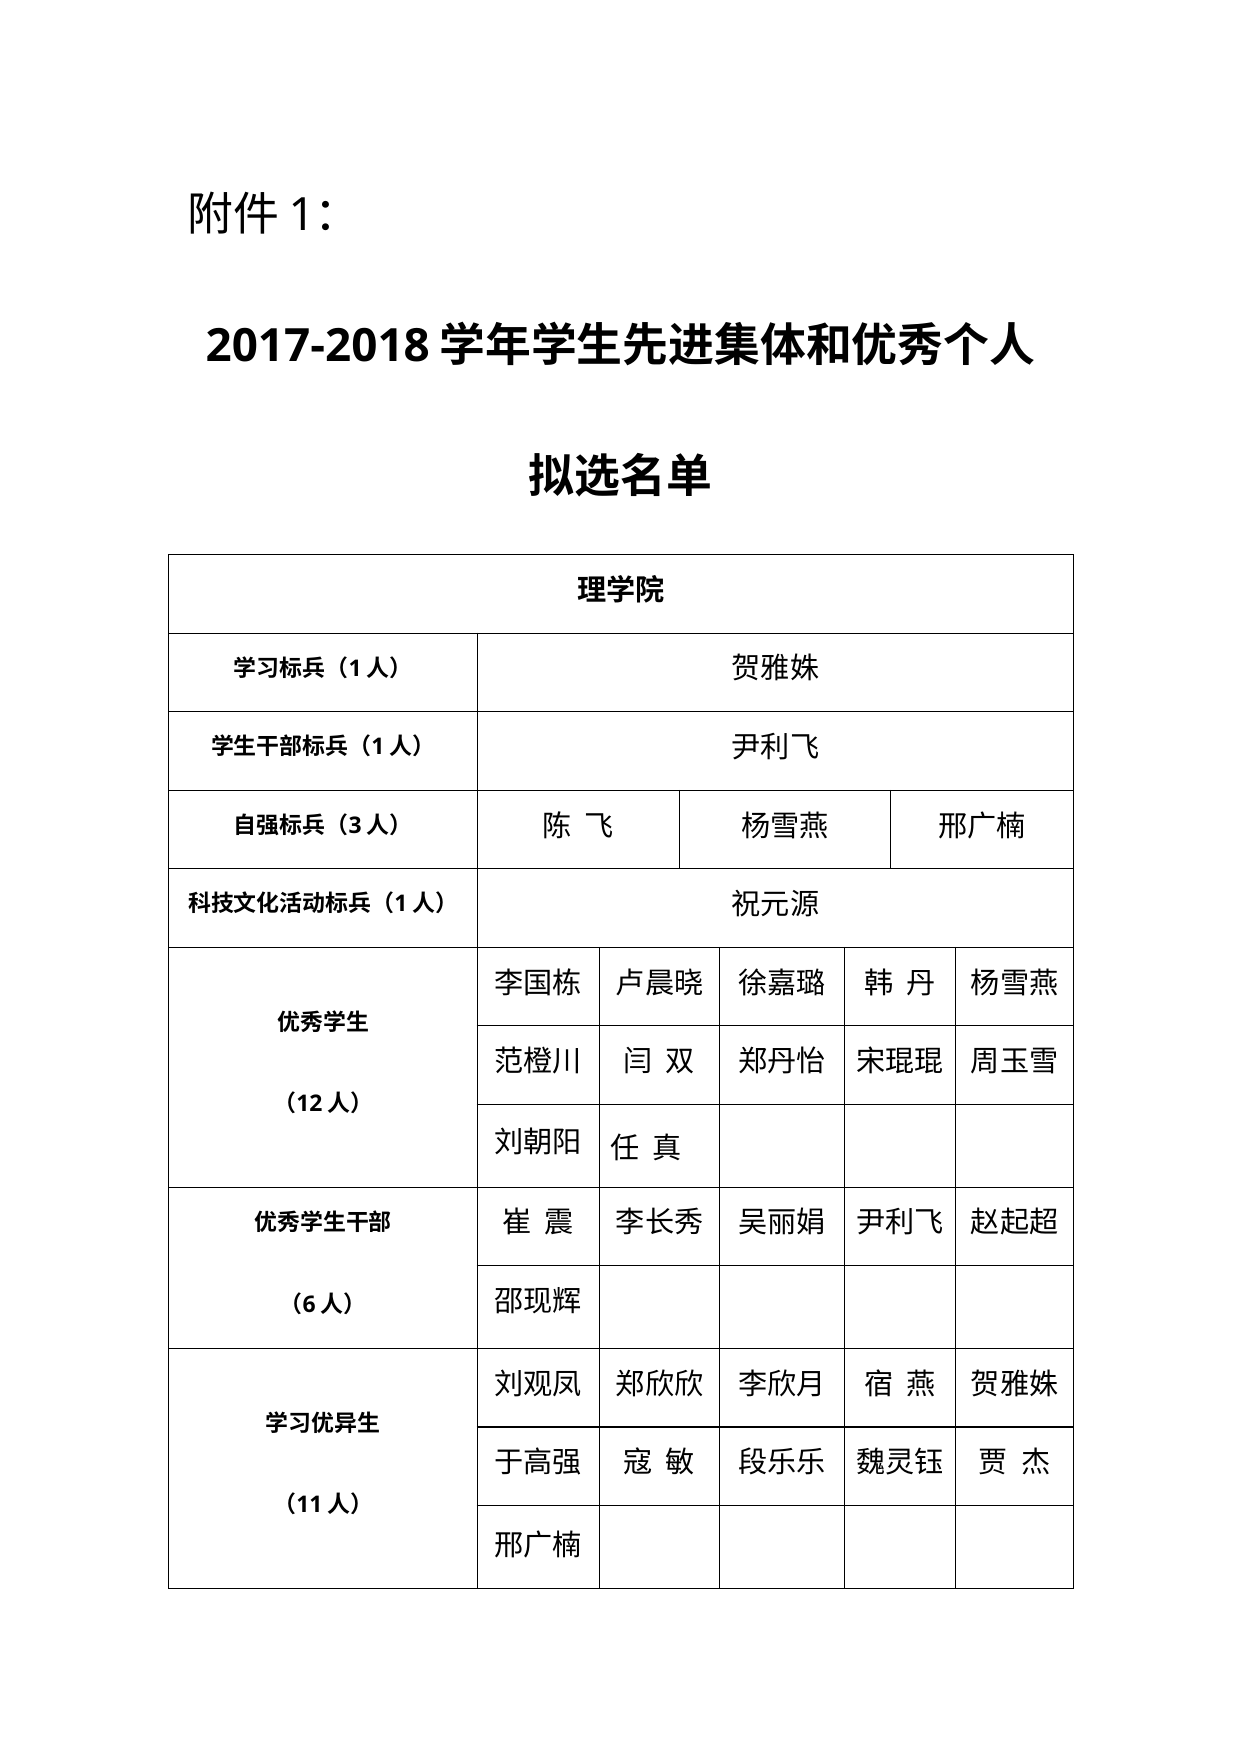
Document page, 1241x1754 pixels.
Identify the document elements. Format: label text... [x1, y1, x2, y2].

table_cell [600, 1506, 719, 1588]
table_cell 赵起超 [956, 1188, 1073, 1265]
table_cell 贺雅姝 [956, 1349, 1073, 1426]
table_cell 刘观凤 [478, 1349, 599, 1426]
table_cell 贾 杰 [956, 1428, 1073, 1505]
text 拟选名单 [187, 423, 1053, 521]
table_cell [845, 1506, 955, 1588]
table_cell 宿 燕 [845, 1349, 955, 1426]
table_cell [720, 1266, 844, 1348]
table_cell 陈 飞 [478, 791, 679, 868]
table_cell 任 真 [600, 1105, 719, 1187]
table_cell 学习标兵（1人） [169, 634, 477, 711]
table_cell 优秀学生 （12人） [169, 948, 477, 1187]
table_cell 杨雪燕 [680, 791, 890, 868]
table_cell 吴丽娟 [720, 1188, 844, 1265]
table_cell 郑欣欣 [600, 1349, 719, 1426]
table_cell 李国栋 [478, 948, 599, 1025]
table_cell 宋琨琨 [845, 1026, 955, 1104]
table_cell [720, 1105, 844, 1187]
table_cell 自强标兵（3人） [169, 791, 477, 868]
table_cell 范橙川 [478, 1026, 599, 1104]
table_cell 刘朝阳 [478, 1105, 599, 1187]
table_cell 邢广楠 [478, 1506, 599, 1588]
table_cell 优秀学生干部 （6人） [169, 1188, 477, 1348]
table_cell 科技文化活动标兵（1人） [169, 869, 477, 947]
table_cell [956, 1506, 1073, 1588]
table_cell 段乐乐 [720, 1428, 844, 1505]
table_cell 周玉雪 [956, 1026, 1073, 1104]
table_cell 崔 震 [478, 1188, 599, 1265]
table_cell [956, 1266, 1073, 1348]
table_cell 寇 敏 [600, 1428, 719, 1505]
table_cell 祝元源 [478, 869, 1073, 947]
text 2017-2018学年学生先进集体和优秀个人 [187, 293, 1053, 390]
table_cell 李欣月 [720, 1349, 844, 1426]
table_cell [845, 1105, 955, 1187]
table_cell 贺雅姝 [478, 634, 1073, 711]
table_cell 闫 双 [600, 1026, 719, 1104]
table_cell 于高强 [478, 1428, 599, 1505]
table_cell 学生干部标兵（1人） [169, 712, 477, 790]
table_cell 尹利飞 [845, 1188, 955, 1265]
table_cell 尹利飞 [478, 712, 1073, 790]
table_cell 徐嘉璐 [720, 948, 844, 1025]
text 附件1： [187, 162, 1053, 259]
table_cell 卢晨晓 [600, 948, 719, 1025]
table_cell [720, 1506, 844, 1588]
table_header 理学院 [169, 555, 1073, 633]
table_cell 邵现辉 [478, 1266, 599, 1348]
table_cell 韩 丹 [845, 948, 955, 1025]
table_cell 学习优异生 （11人） [169, 1349, 477, 1588]
table_cell [845, 1266, 955, 1348]
table_cell 魏灵钰 [845, 1428, 955, 1505]
table_cell 李长秀 [600, 1188, 719, 1265]
table_cell [956, 1105, 1073, 1187]
table_cell 杨雪燕 [956, 948, 1073, 1025]
table_cell 郑丹怡 [720, 1026, 844, 1104]
table_cell [600, 1266, 719, 1348]
table_cell 邢广楠 [891, 791, 1073, 868]
